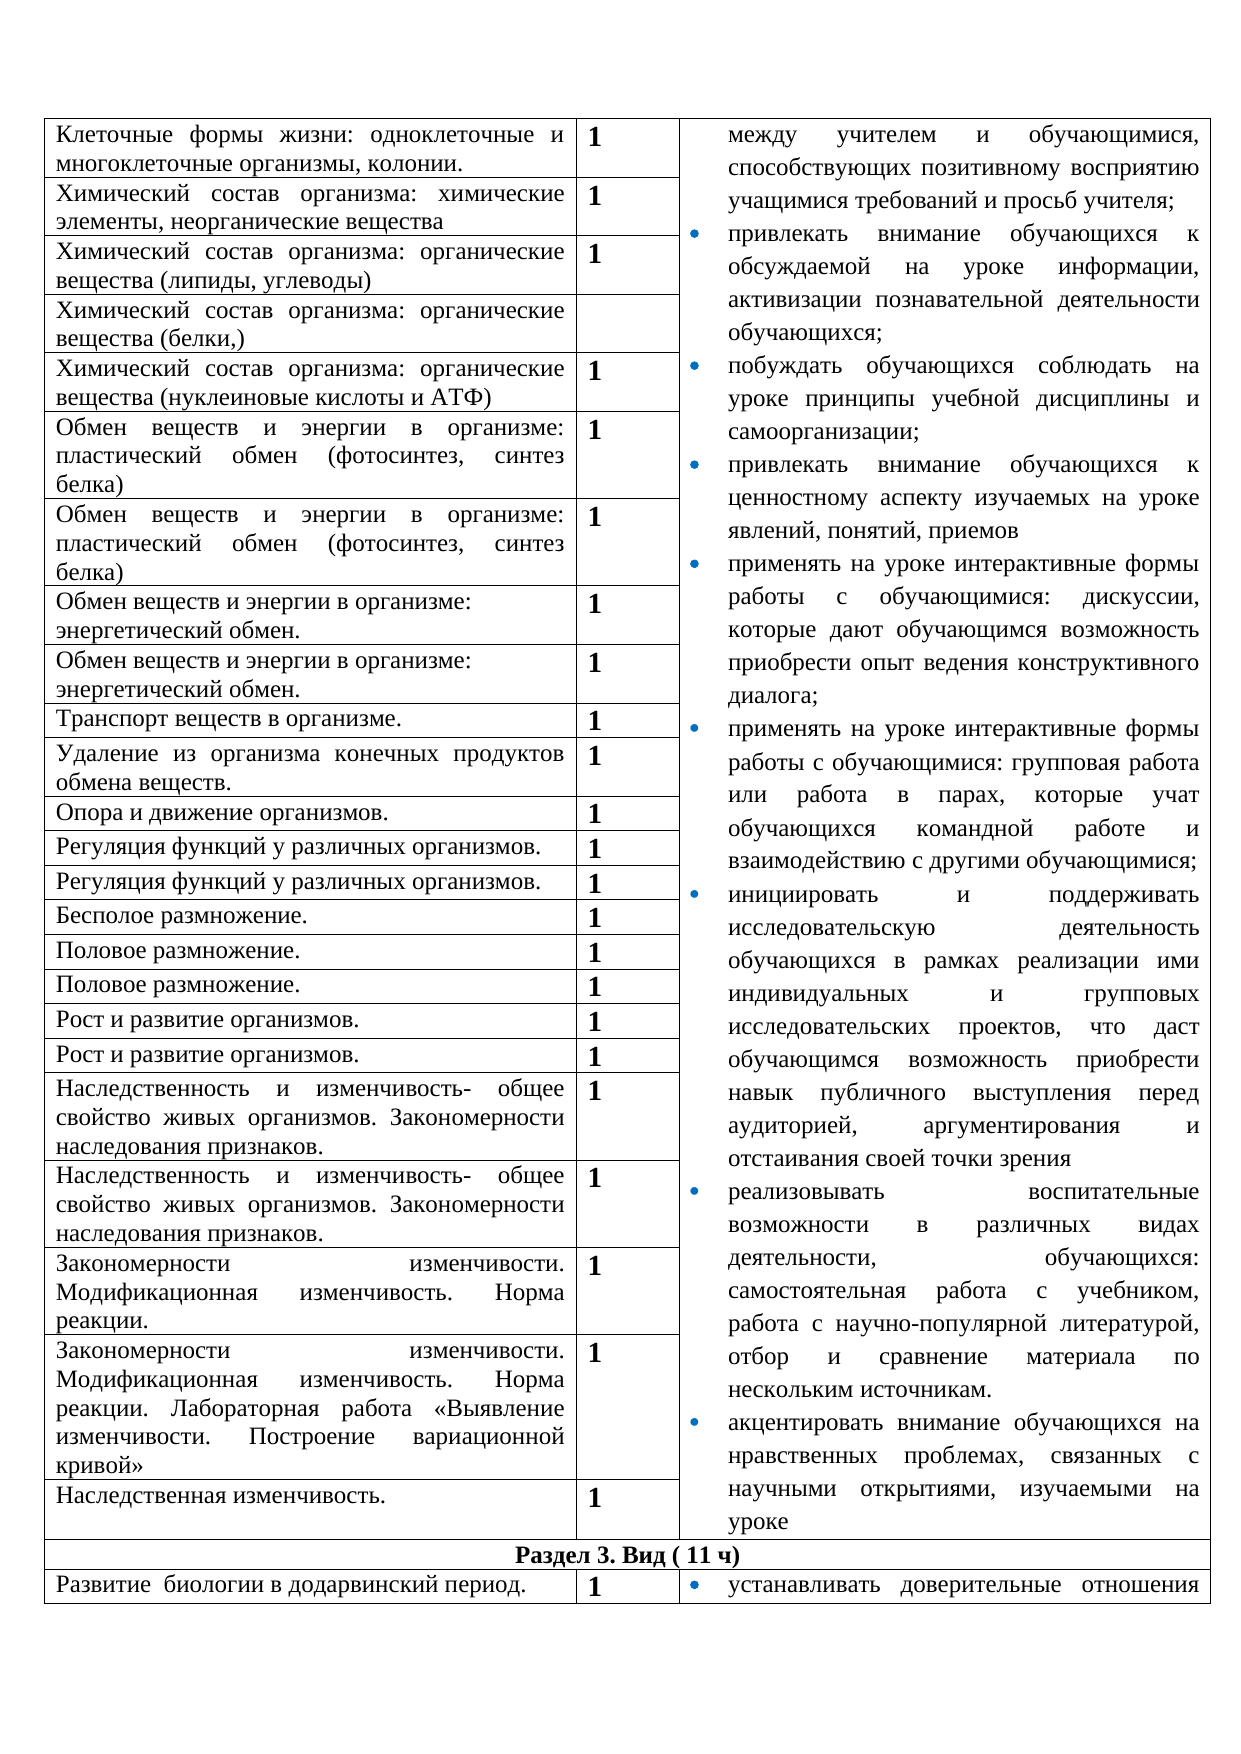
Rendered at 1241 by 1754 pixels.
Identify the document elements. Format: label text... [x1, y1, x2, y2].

table_cell 1 [577, 412, 679, 498]
table_cell Наследственность и изменчивость- общее свойство живых организмов. Закономерности наследования признаков. [45, 1073, 576, 1159]
table_cell Бесполое размножение. [45, 900, 576, 934]
table_cell Химический состав организма: органические вещества (нуклеиновые кислоты и АТФ) [45, 353, 576, 411]
table_cell Транспорт веществ в организме. [45, 704, 576, 737]
table_cell 1 [577, 1073, 679, 1159]
table_cell Развитие биологии в додарвинский период. [45, 1570, 576, 1603]
table_cell 1 [577, 738, 679, 796]
table_cell Обмен веществ и энергии в организме: пластический обмен (фотосинтез, синтез белка) [45, 499, 576, 585]
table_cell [680, 1570, 1210, 1603]
table_cell 1 [577, 866, 679, 899]
table_cell 1 [577, 236, 679, 294]
table_cell Удаление из организма конечных продуктов обмена веществ. [45, 738, 576, 796]
table_cell 1 [577, 1161, 679, 1247]
table_cell 1 [577, 586, 679, 644]
table_cell 1 [577, 353, 679, 411]
table_cell Химический состав организма: химические элементы, неорганические вещества [45, 178, 576, 235]
table_cell Наследственность и изменчивость- общее свойство живых организмов. Закономерности наследования признаков. [45, 1161, 576, 1247]
table_cell 1 [577, 1248, 679, 1334]
table_cell Половое размножение. [45, 935, 576, 968]
table_cell Химический состав организма: органические вещества (липиды, углеводы) [45, 236, 576, 294]
table_cell 1 [577, 1335, 679, 1479]
table_cell Регуляция функций у различных организмов. [45, 831, 576, 865]
table_cell Регуляция функций у различных организмов. [45, 866, 576, 899]
table_cell Наследственная изменчивость. [45, 1480, 576, 1539]
table_cell 1 [577, 645, 679, 702]
table_cell 1 [577, 1039, 679, 1072]
table_cell 1 [577, 119, 679, 177]
table_cell 1 [577, 499, 679, 585]
table_cell 1 [577, 1480, 679, 1539]
table_cell 1 [577, 1570, 679, 1603]
table_cell [577, 295, 679, 352]
table_cell 1 [577, 970, 679, 1003]
table_cell Химический состав организма: органические вещества (белки,) [45, 295, 576, 352]
table_cell Закономерности изменчивости. Модификационная изменчивость. Норма реакции. [45, 1248, 576, 1334]
table_cell Закономерности изменчивости. Модификационная изменчивость. Норма реакции. Лабораторная работа «Выявление изменчивости. Построение вариационной кривой» [45, 1335, 576, 1479]
table_cell Рост и развитие организмов. [45, 1004, 576, 1038]
table_cell Рост и развитие организмов. [45, 1039, 576, 1072]
table_cell 1 [577, 1004, 679, 1038]
table_cell 1 [577, 704, 679, 737]
table_cell Опора и движение организмов. [45, 797, 576, 830]
table_cell Обмен веществ и энергии в организме: энергетический обмен. [45, 645, 576, 702]
table_cell 1 [577, 935, 679, 968]
table_cell Клеточные формы жизни: одноклеточные и многоклеточные организмы, колонии. [45, 119, 576, 177]
table_cell 1 [577, 900, 679, 934]
table_cell Раздел 3. Вид ( 11 ч) [45, 1540, 1210, 1568]
table_cell Половое размножение. [45, 970, 576, 1003]
table_cell Обмен веществ и энергии в организме: пластический обмен (фотосинтез, синтез белка) [45, 412, 576, 498]
table_cell 1 [577, 797, 679, 830]
table_cell Обмен веществ и энергии в организме: энергетический обмен. [45, 586, 576, 644]
table_cell 1 [577, 831, 679, 865]
table_cell 1 [577, 178, 679, 235]
